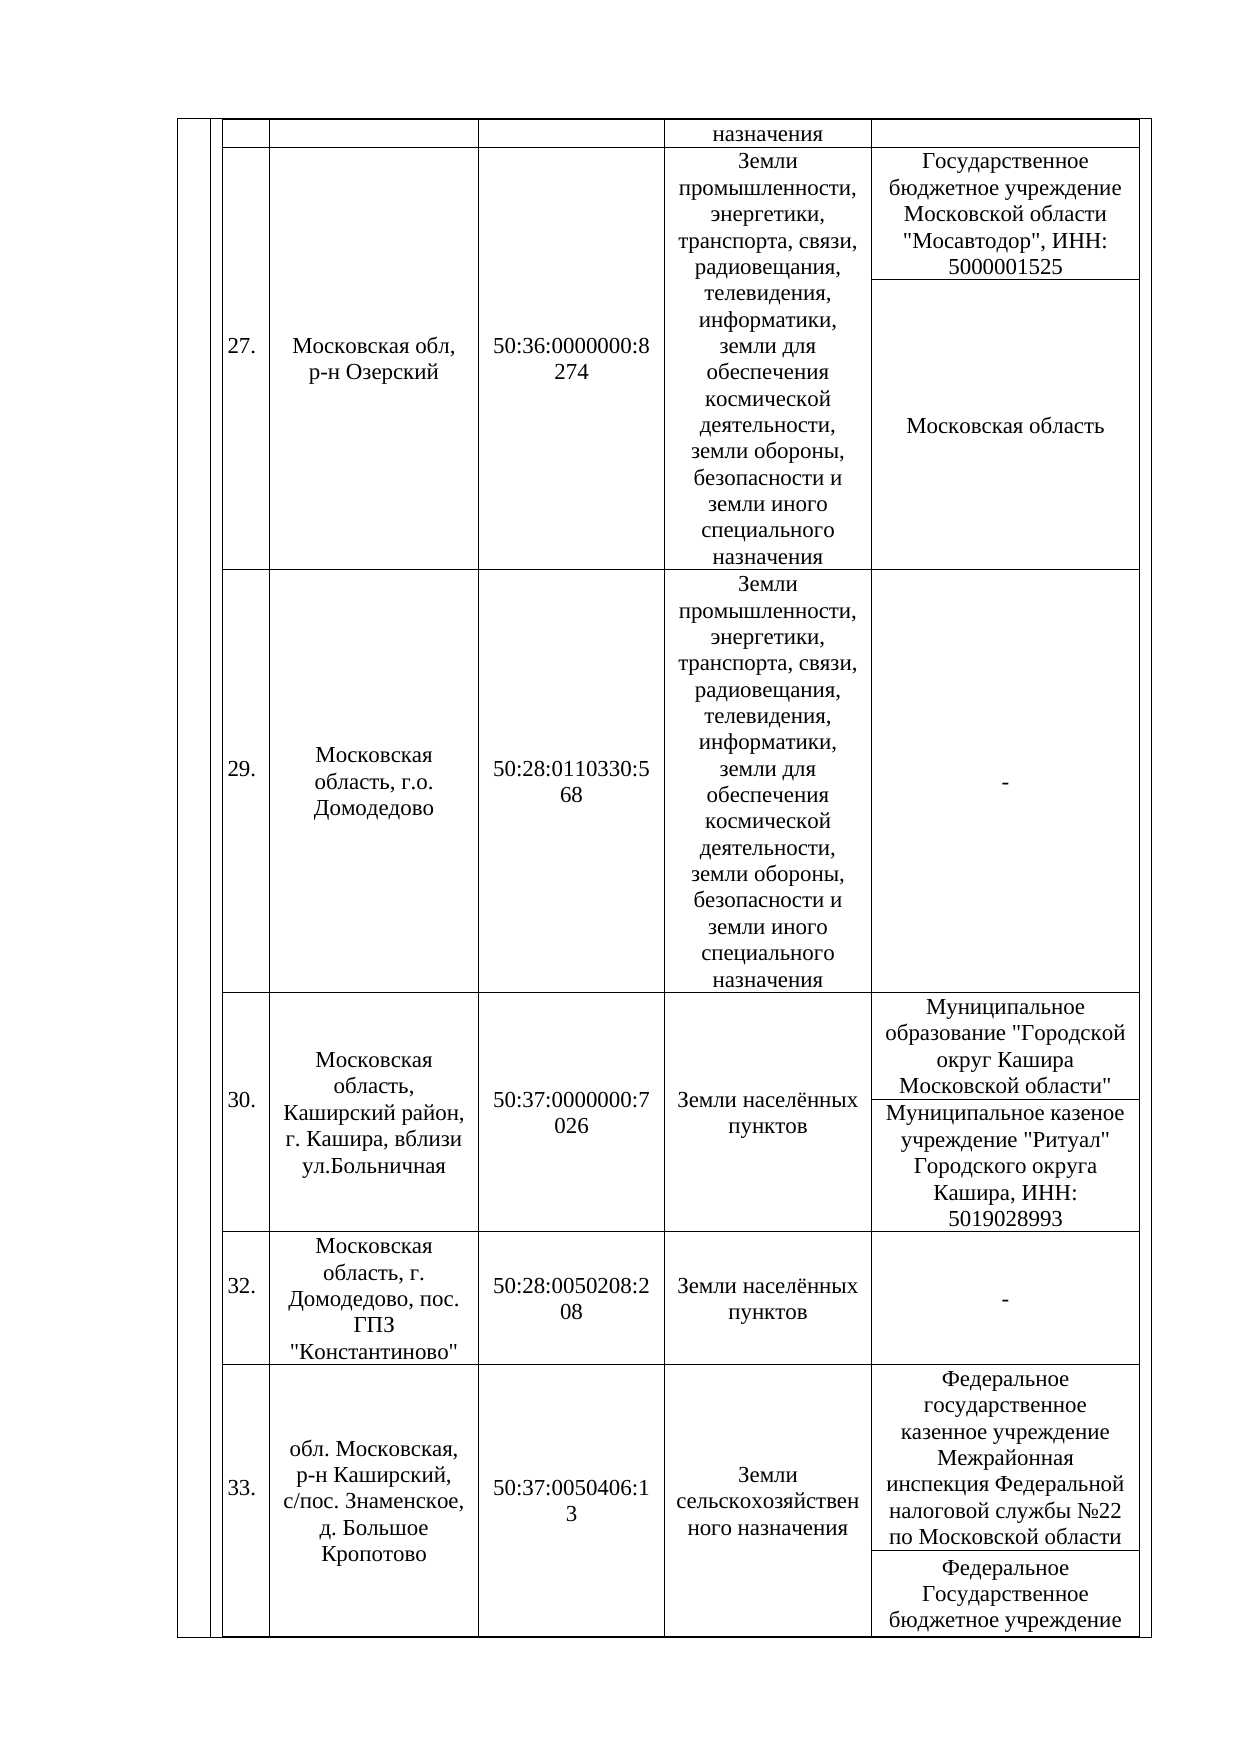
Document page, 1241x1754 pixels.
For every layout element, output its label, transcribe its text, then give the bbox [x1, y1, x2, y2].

table_cell [872, 148, 1139, 279]
table_cell [665, 1365, 871, 1636]
table_cell [872, 993, 1139, 1099]
table_cell [872, 1232, 1139, 1364]
table_cell [211, 119, 222, 1637]
table_cell [223, 1232, 269, 1364]
table_cell [665, 570, 871, 992]
table_cell [270, 1232, 478, 1364]
table_cell [223, 148, 269, 569]
table_cell [479, 148, 664, 569]
table_cell [479, 570, 664, 992]
table_cell [270, 120, 478, 147]
table_cell [1140, 119, 1151, 1637]
table_cell [479, 1365, 664, 1636]
table_cell [872, 570, 1139, 992]
table_cell [872, 1551, 1139, 1636]
table_cell [479, 120, 664, 147]
table_cell [872, 280, 1139, 569]
table_cell [270, 570, 478, 992]
table_cell [270, 1365, 478, 1636]
table_cell [665, 1232, 871, 1364]
table_cell [479, 1232, 664, 1364]
table_cell [872, 120, 1139, 147]
table_cell [223, 1365, 269, 1636]
table_cell [872, 1100, 1139, 1231]
table_cell [223, 993, 269, 1231]
table_cell [270, 993, 478, 1231]
table_cell [665, 993, 871, 1231]
table_cell [223, 570, 269, 992]
table_cell [479, 993, 664, 1231]
table_cell [223, 120, 269, 147]
table_cell [665, 148, 871, 569]
table_cell [665, 120, 871, 147]
table_cell 3 [178, 119, 210, 1637]
table_cell [872, 1365, 1139, 1550]
